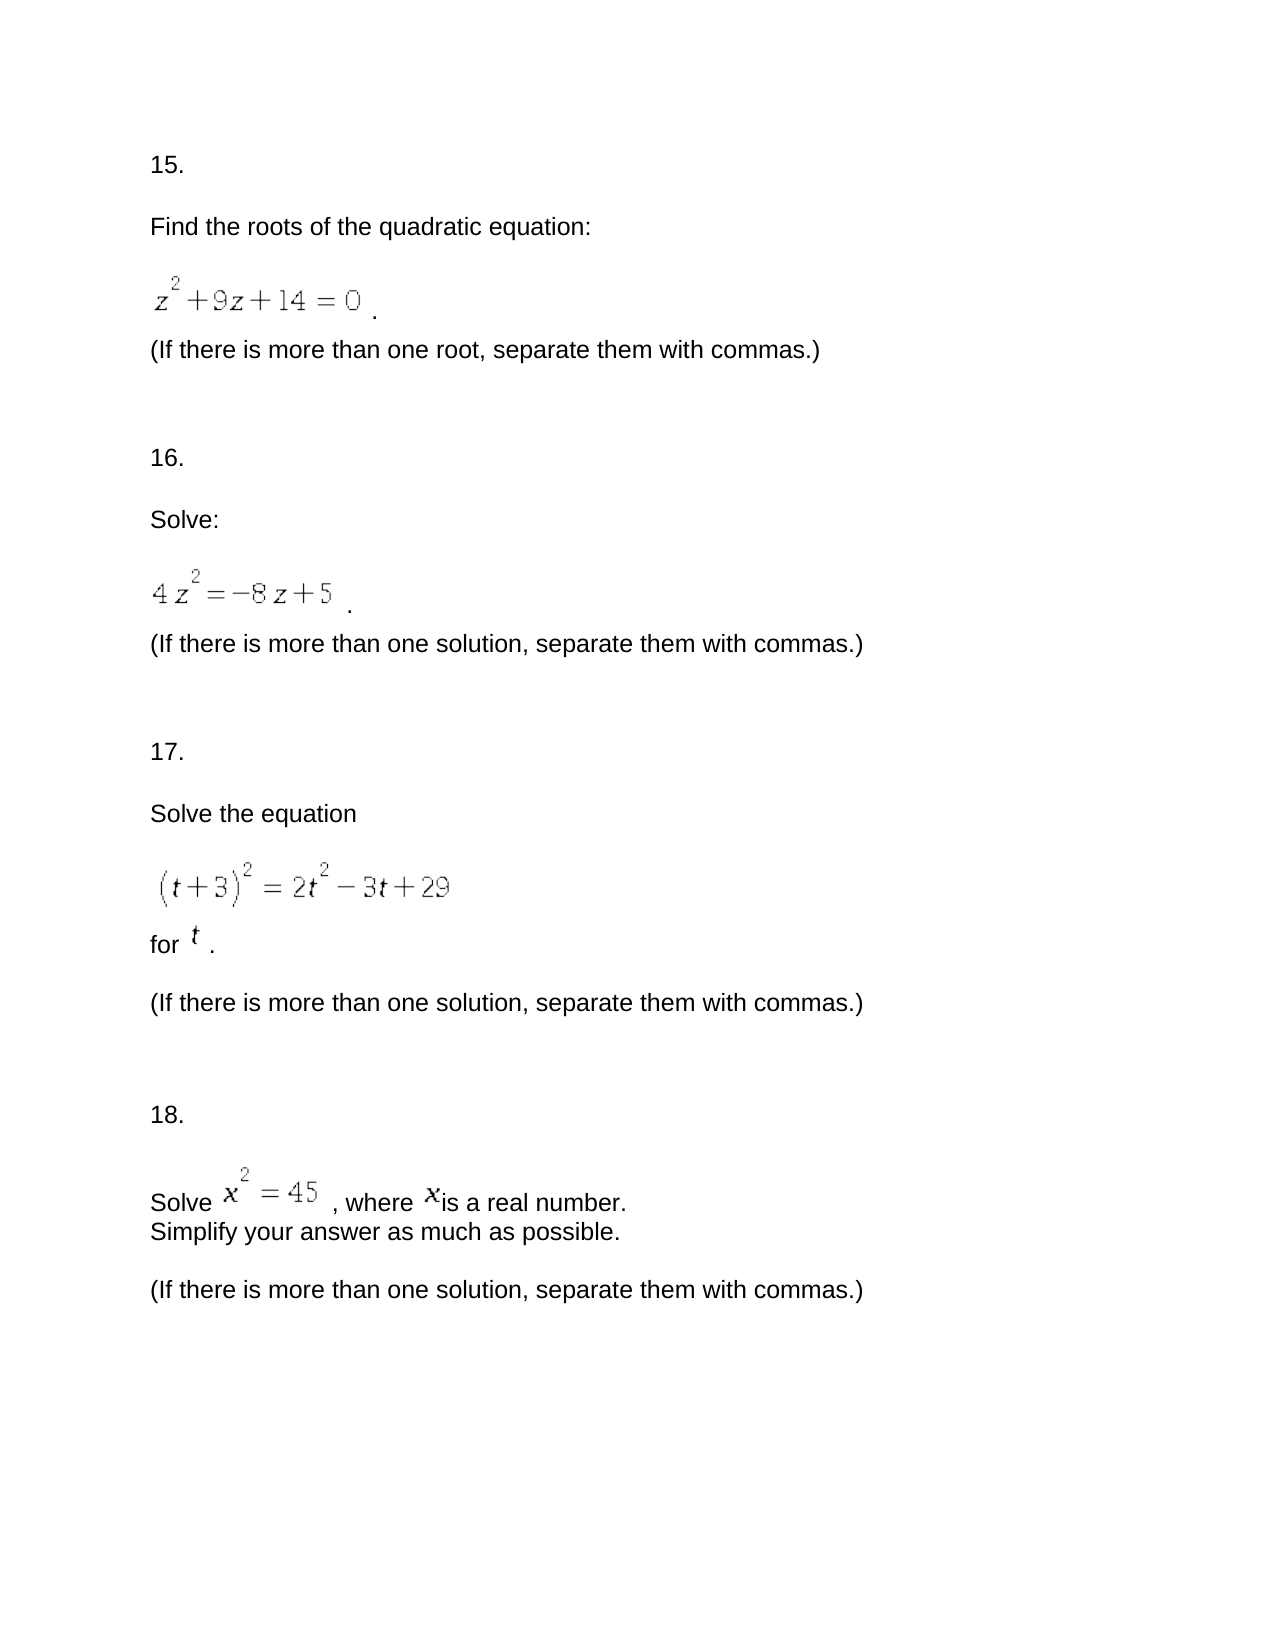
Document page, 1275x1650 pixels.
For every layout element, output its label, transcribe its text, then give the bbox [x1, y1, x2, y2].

text (If there is more than one solution, separate them with commas.) [150, 988, 1125, 1017]
text 18. [150, 1100, 1125, 1129]
text Solve: [150, 505, 1125, 534]
picture [420, 1174, 442, 1212]
picture [150, 270, 365, 320]
picture [150, 856, 457, 907]
text 16. [150, 443, 1125, 472]
text Solve the equation [150, 799, 1125, 827]
picture [219, 1162, 325, 1212]
picture [150, 563, 339, 613]
text Solve , where is a real number. Simplify your answer as much as possible. [150, 1162, 1125, 1246]
text for . [150, 917, 1125, 959]
text . [150, 270, 1125, 325]
picture [186, 916, 202, 954]
text (If there is more than one solution, separate them with commas.) [150, 1275, 1125, 1304]
text (If there is more than one solution, separate them with commas.) [150, 629, 1125, 657]
text (If there is more than one root, separate them with commas.) [150, 336, 1125, 364]
text Find the roots of the quadratic equation: [150, 212, 1125, 241]
text 17. [150, 736, 1125, 765]
text 15. [150, 150, 1125, 179]
text . [150, 563, 1125, 618]
